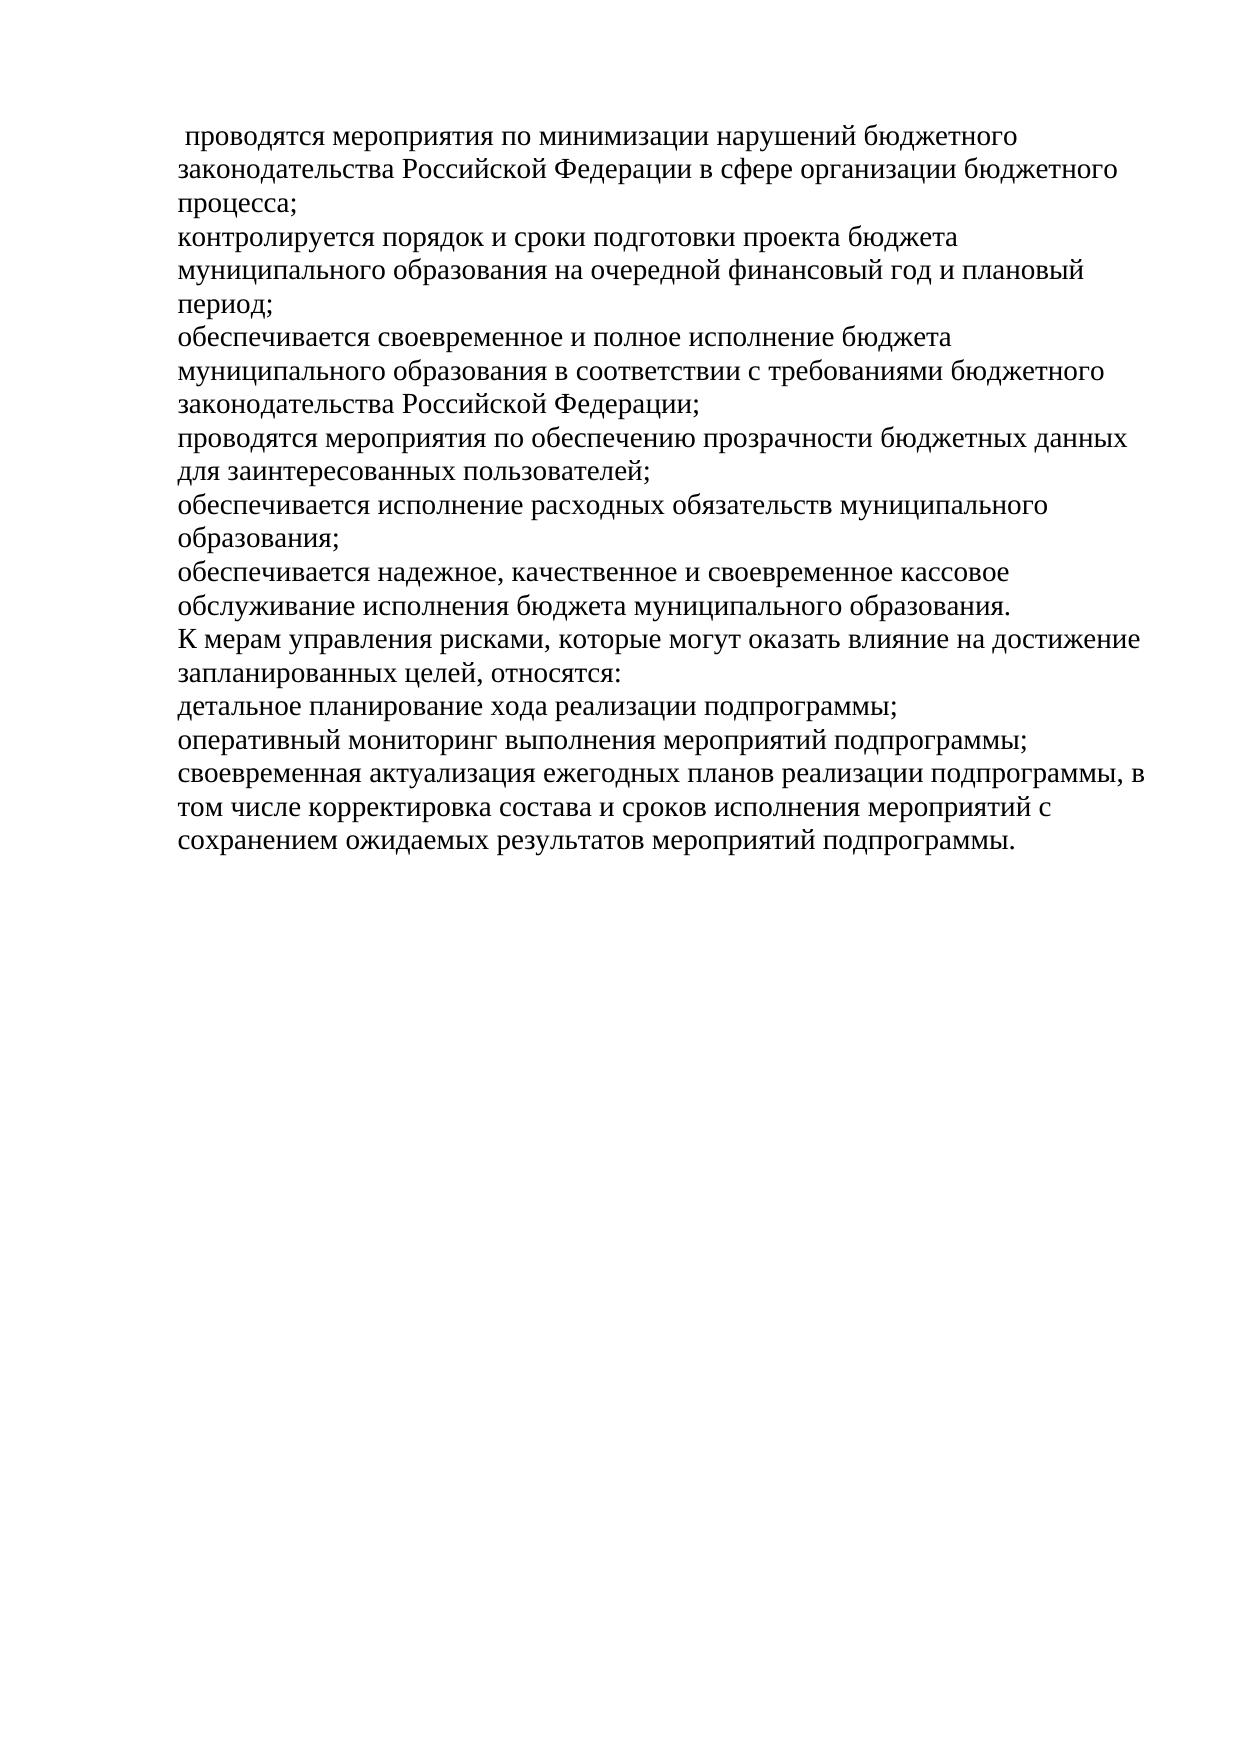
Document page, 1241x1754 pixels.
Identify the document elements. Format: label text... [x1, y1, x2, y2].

text оперативный мониторинг выполнения мероприятий подпрограммы; [177, 722, 1152, 755]
text детальное планирование хода реализации подпрограммы; [177, 688, 1152, 722]
text обеспечивается надежное, качественное и своевременное кассовое обслуживание исполнения бюджета муниципального образования. [177, 554, 1152, 621]
text проводятся мероприятия по минимизации нарушений бюджетного законодательства Российской Федерации в сфере организации бюджетного процесса; [177, 118, 1152, 219]
text обеспечивается своевременное и полное исполнение бюджета муниципального образования в соответствии с требованиями бюджетного законодательства Российской Федерации; [177, 319, 1152, 420]
text К мерам управления рисками, которые могут оказать влияние на достижение запланированных целей, относятся: [177, 621, 1152, 688]
text своевременная актуализация ежегодных планов реализации подпрограммы, в том числе корректировка состава и сроков исполнения мероприятий с сохранением ожидаемых результатов мероприятий подпрограммы. [177, 755, 1152, 856]
text обеспечивается исполнение расходных обязательств муниципального образования; [177, 487, 1152, 554]
text проводятся мероприятия по обеспечению прозрачности бюджетных данных для заинтересованных пользователей; [177, 420, 1152, 487]
text контролируется порядок и сроки подготовки проекта бюджета муниципального образования на очередной финансовый год и плановый период; [177, 219, 1152, 319]
